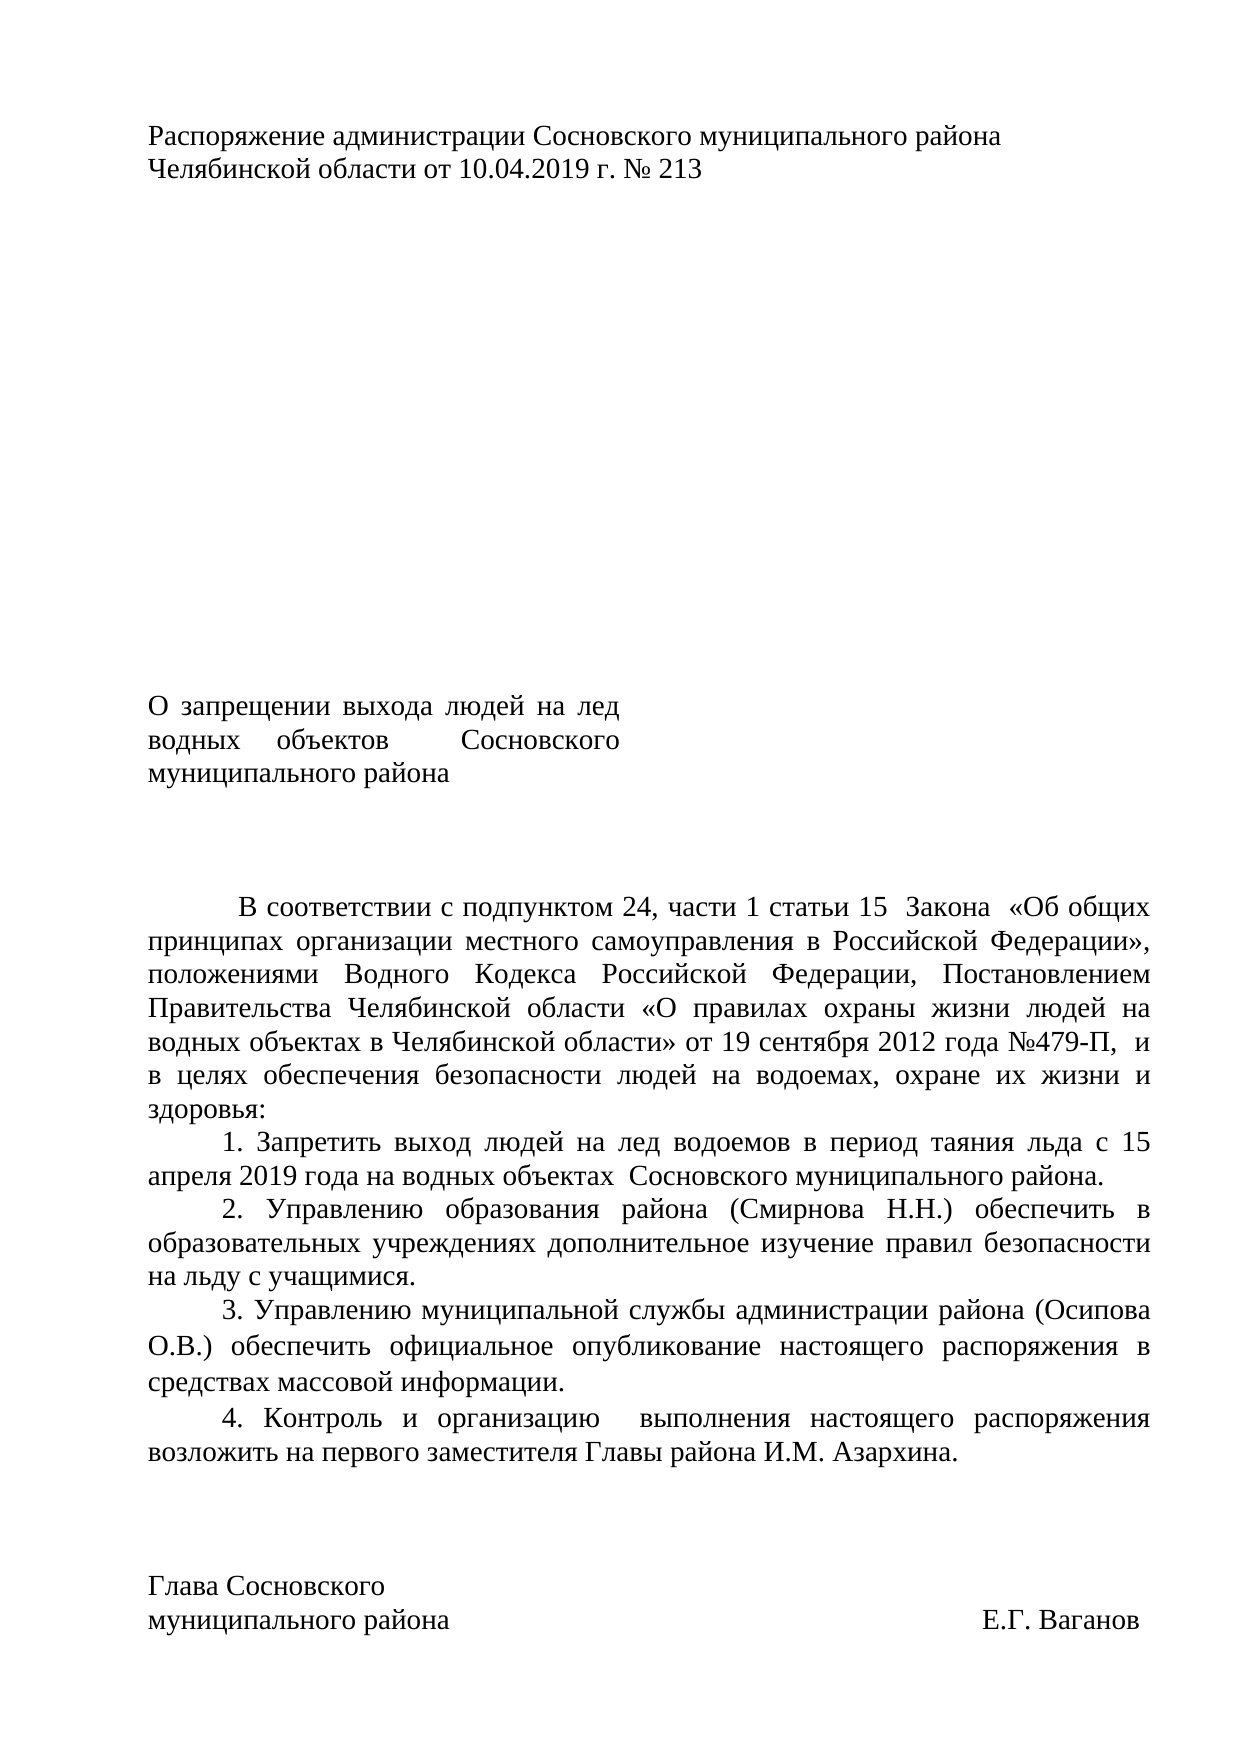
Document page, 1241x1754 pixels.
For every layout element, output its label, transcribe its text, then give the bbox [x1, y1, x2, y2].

text 1. Запретить выход людей на лед водоемов в период таяния льда с 15 апреля 2019 года на водных объектах Сосновского муниципального района. [148, 1124, 1152, 1191]
text Глава Сосновского [148, 1568, 1152, 1602]
text В соответствии с подпунктом 24, части 1 статьи 15 Закона «Об общих принципах организации местного самоуправления в Российской Федерации», положениями Водного Кодекса Российской Федерации, Постановлением Правительства Челябинской области «О правилах охраны жизни людей на водных объектах в Челябинской области» от 19 сентября 2012 года №479-П, и в целях обеспечения безопасности людей на водоемах, охране их жизни и здоровья: [148, 889, 1152, 1124]
text 4. Контроль и организацию выполнения настоящего распоряжения возложить на первого заместителя Главы района И.М. Азархина. [148, 1401, 1152, 1468]
text муниципального района Е.Г. Ваганов [148, 1602, 1152, 1635]
text Распоряжение администрации Сосновского муниципального района Челябинской области от 10.04.2019 г. № 213 [148, 118, 1152, 185]
text О запрещении выхода людей на лед водных объектов Сосновского муниципального района [148, 688, 620, 789]
text 3. Управлению муниципальной службы администрации района (Осипова О.В.) обеспечить официальное опубликование настоящего распоряжения в средствах массовой информации. [148, 1292, 1152, 1398]
text 2. Управлению образования района (Смирнова Н.Н.) обеспечить в образовательных учреждениях дополнительное изучение правил безопасности на льду с учащимися. [148, 1191, 1152, 1292]
